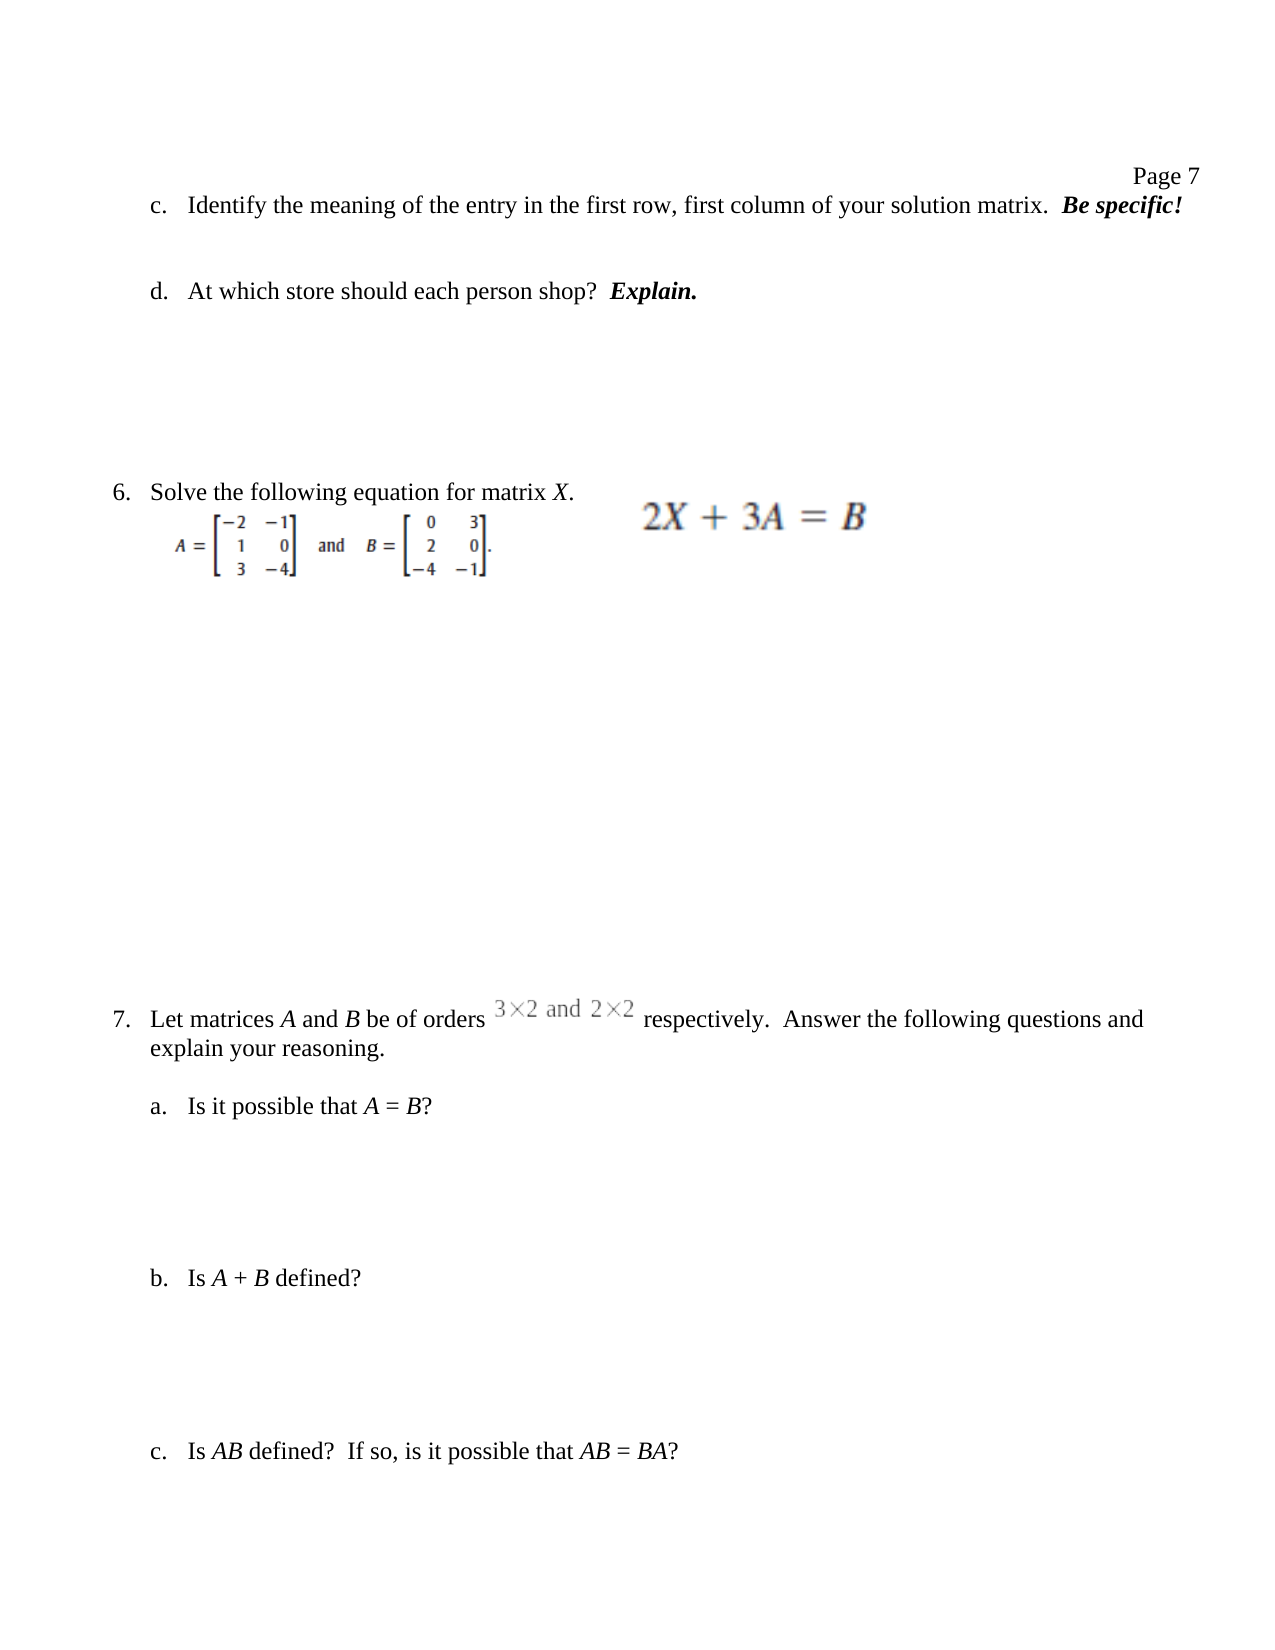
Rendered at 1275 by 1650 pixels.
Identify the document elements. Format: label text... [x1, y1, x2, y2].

picture [168, 506, 496, 584]
text c. Is AB defined? If so, is it possible that AB = BA? [112, 1436, 1200, 1464]
text d. At which store should each person shop? Explain. [112, 276, 1200, 305]
text 6. Solve the following equation for matrix X. [112, 477, 1200, 506]
text b. Is A + B defined? [112, 1263, 1200, 1292]
text Page 7 [150, 161, 1200, 190]
text 7. Let matrices A and B be of orders respectively. Answer the following questions and explain your reasoning. [112, 995, 1200, 1062]
text a. Is it possible that A = B? [112, 1091, 1200, 1119]
text c. Identify the meaning of the entry in the first row, first column of your solution matrix. Be specific! [112, 190, 1200, 219]
picture [629, 506, 872, 544]
